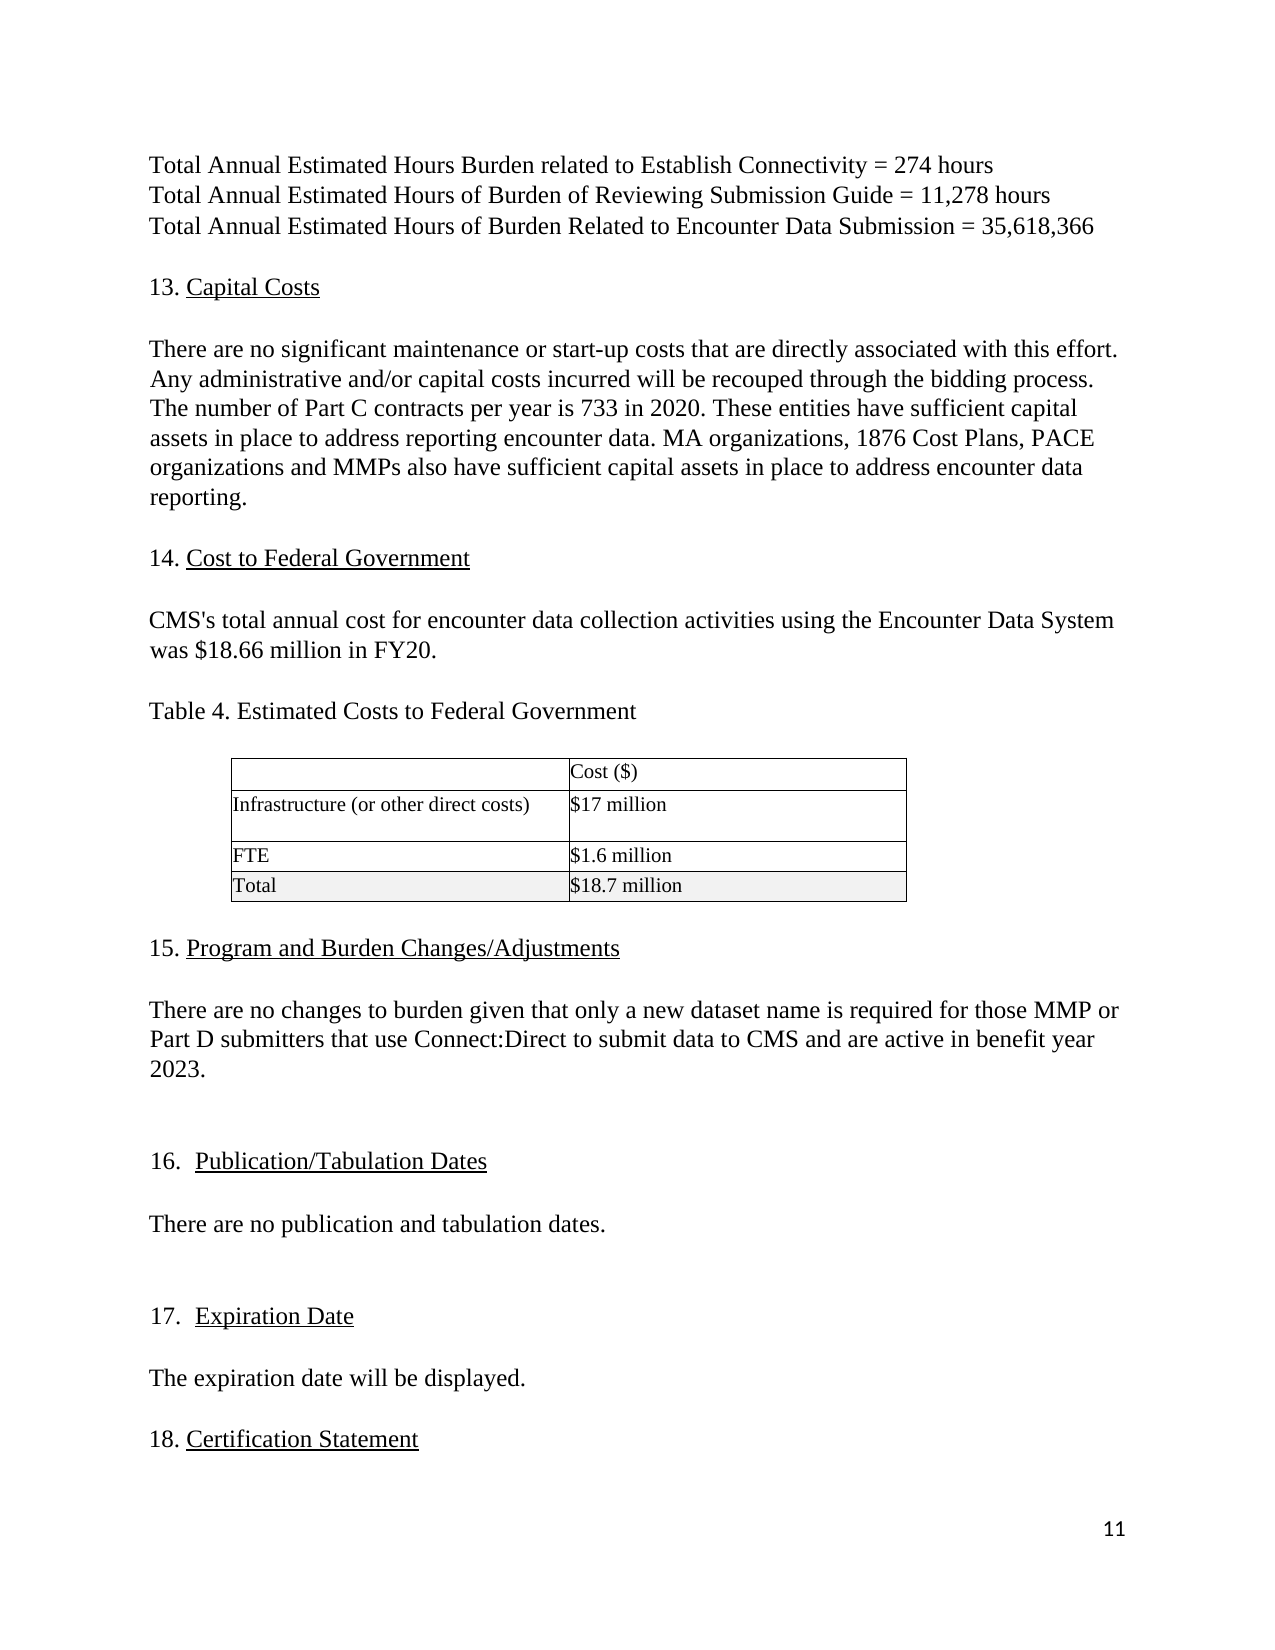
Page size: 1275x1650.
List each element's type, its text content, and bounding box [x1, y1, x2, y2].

text There are no significant maintenance or start-up costs that are directly associated with this effort. Any administrative and/or capital costs incurred will be recouped through the bidding process. The number of Part C contracts per year is 733 in 2020. These entities have sufficient capital assets in place to address reporting encounter data. MA organizations, 1876 Cost Plans, PACE organizations and MMPs also have sufficient capital assets in place to address encounter data reporting. [148, 334, 1125, 511]
table_header Cost ($) [570, 759, 906, 790]
text CMS's total annual cost for encounter data collection activities using the Encounter Data System was $18.66 million in FY20. [148, 606, 1125, 664]
subtitle 15. Program and Burden Changes/Adjustments [148, 933, 1125, 961]
text Total Annual Estimated Hours of Burden of Reviewing Submission Guide = 11,278 hours [148, 181, 1125, 209]
text Total Annual Estimated Hours Burden related to Establish Connectivity = 274 hours [148, 151, 1125, 179]
table_cell $18.7 million [570, 872, 906, 901]
text Total Annual Estimated Hours of Burden Related to Encounter Data Submission = 35,618,366 [148, 211, 1125, 239]
table_cell Infrastructure (or other direct costs) [232, 791, 569, 841]
text The expiration date will be displayed. [148, 1363, 1125, 1392]
subtitle 14. Cost to Federal Government [148, 543, 1125, 572]
text Table 4. Estimated Costs to Federal Government [148, 696, 1125, 725]
table_cell $17 million [570, 791, 906, 841]
list Expiration Date [150, 1301, 1126, 1329]
table_header [232, 759, 569, 790]
table_cell $1.6 million [570, 842, 906, 871]
table_cell Total [232, 872, 569, 901]
text There are no changes to burden given that only a new dataset name is required for those MMP or Part D submitters that use Connect:Direct to submit data to CMS and are active in benefit year 2023. [148, 995, 1125, 1083]
list Publication/Tabulation Dates [150, 1146, 1126, 1175]
table_cell FTE [232, 842, 569, 871]
subtitle 18. Certification Statement [148, 1424, 1125, 1453]
text There are no publication and tabulation dates. [148, 1209, 1125, 1237]
subtitle 13. Capital Costs [148, 272, 1125, 301]
